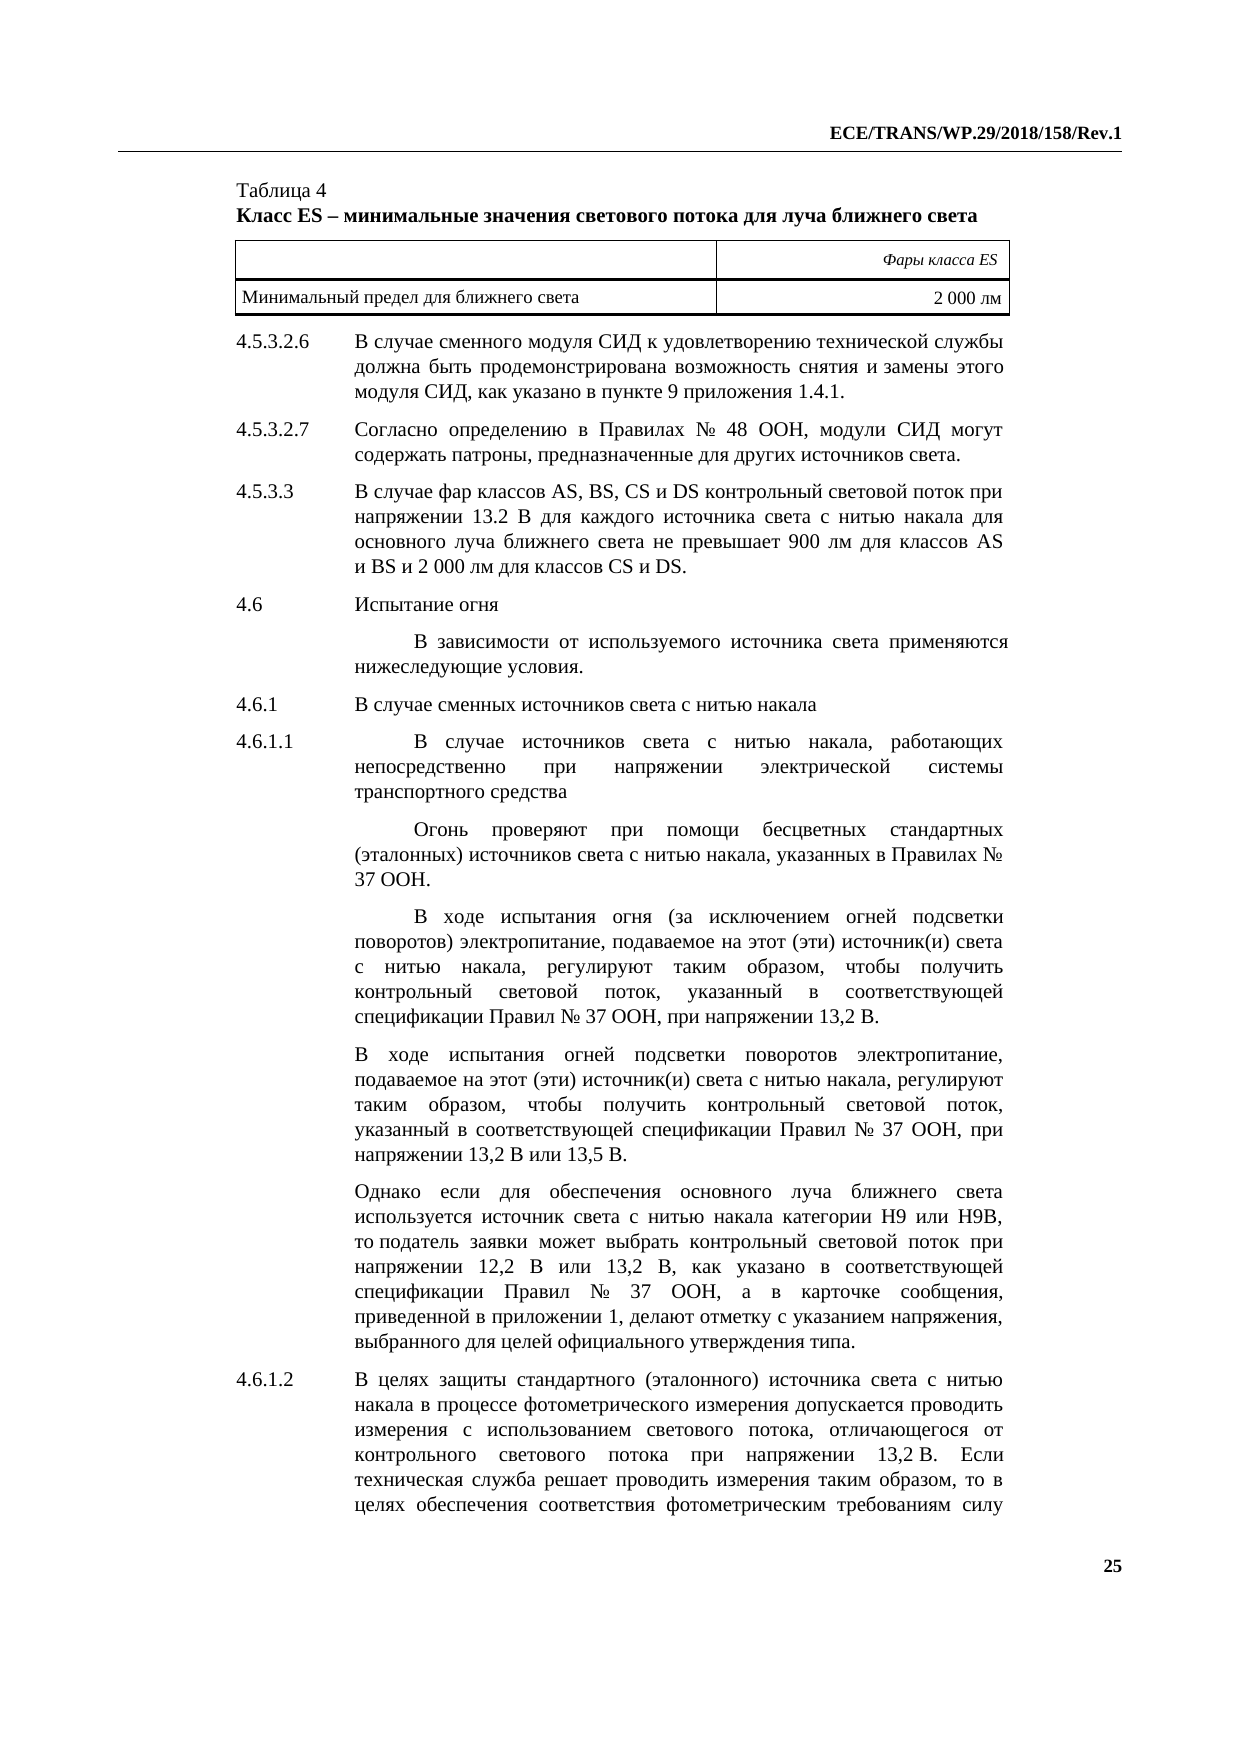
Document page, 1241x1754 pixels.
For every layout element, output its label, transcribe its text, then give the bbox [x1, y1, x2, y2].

table_cell 2 000 лм [717, 281, 1009, 313]
text 4.5.3.3 В случае фар классов AS, BS, CS и DS контрольный световой поток при напряжении 13.2 В для каждого источника света с нитью накала для основного луча ближнего света не превышает 900 лм для классов AS и BS и 2 000 лм для классов CS и DS. [236, 478, 1004, 578]
text В ходе испытания огня (за исключением огней подсветки поворотов) электропитание, подаваемое на этот (эти) источник(и) света с нитью накала, регулируют таким образом, чтобы получить контрольный световой поток, указанный в соответствующей спецификации Правил № 37 ООН, при напряжении 13,2 В. [354, 903, 1004, 1028]
text Однако если для обеспечения основного луча ближнего света используется источник света с нитью накала категории H9 или H9B, то податель заявки может выбрать контрольный световой поток при напряжении 12,2 В или 13,2 В, как указано в соответствующей спецификации Правил № 37 ООН, а в карточке сообщения, приведенной в приложении 1, делают отметку с указанием напряжения, выбранного для целей официального утверждения типа. [354, 1178, 1004, 1353]
text 4.6.1 В случае сменных источников света с нитью накала [236, 691, 1004, 716]
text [236, 1366, 1004, 1516]
text 4.5.3.2.6 В случае сменного модуля СИД к удовлетворению технической службы должна быть продемонстрирована возможность снятия и замены этого модуля СИД, как указано в пункте 9 приложения 1.4.1. [236, 328, 1004, 403]
table_header Фары класса ES [717, 241, 1009, 278]
table_cell Минимальный предел для ближнего света [236, 281, 716, 313]
table_header [236, 241, 716, 278]
text 4.6 Испытание огня [236, 591, 1004, 616]
text Таблица 4 Класс ЕS – минимальные значения светового потока для луча ближнего света [118, 177, 1004, 227]
text 4.5.3.2.7 Согласно определению в Правилах № 48 ООН, модули СИД могут содержать патроны, предназначенные для других источников света. [236, 416, 1004, 466]
text Огонь проверяют при помощи бесцветных стандартных (эталонных) источников света с нитью накала, указанных в Правилах № 37 ООН. [354, 816, 1004, 891]
text В ходе испытания огней подсветки поворотов электропитание, подаваемое на этот (эти) источник(и) света с нитью накала, регулируют таким образом, чтобы получить контрольный световой поток, указанный в соответствующей спецификации Правил № 37 ООН, при напряжении 13,2 В или 13,5 В. [354, 1041, 1004, 1166]
text 4.6.1.1 В случае источников света с нитью накала, работающих непосредственно при напряжении электрической системы транспортного средства [236, 728, 1004, 803]
text В зависимости от используемого источника света применяются нижеследующие условия. [354, 628, 1009, 678]
